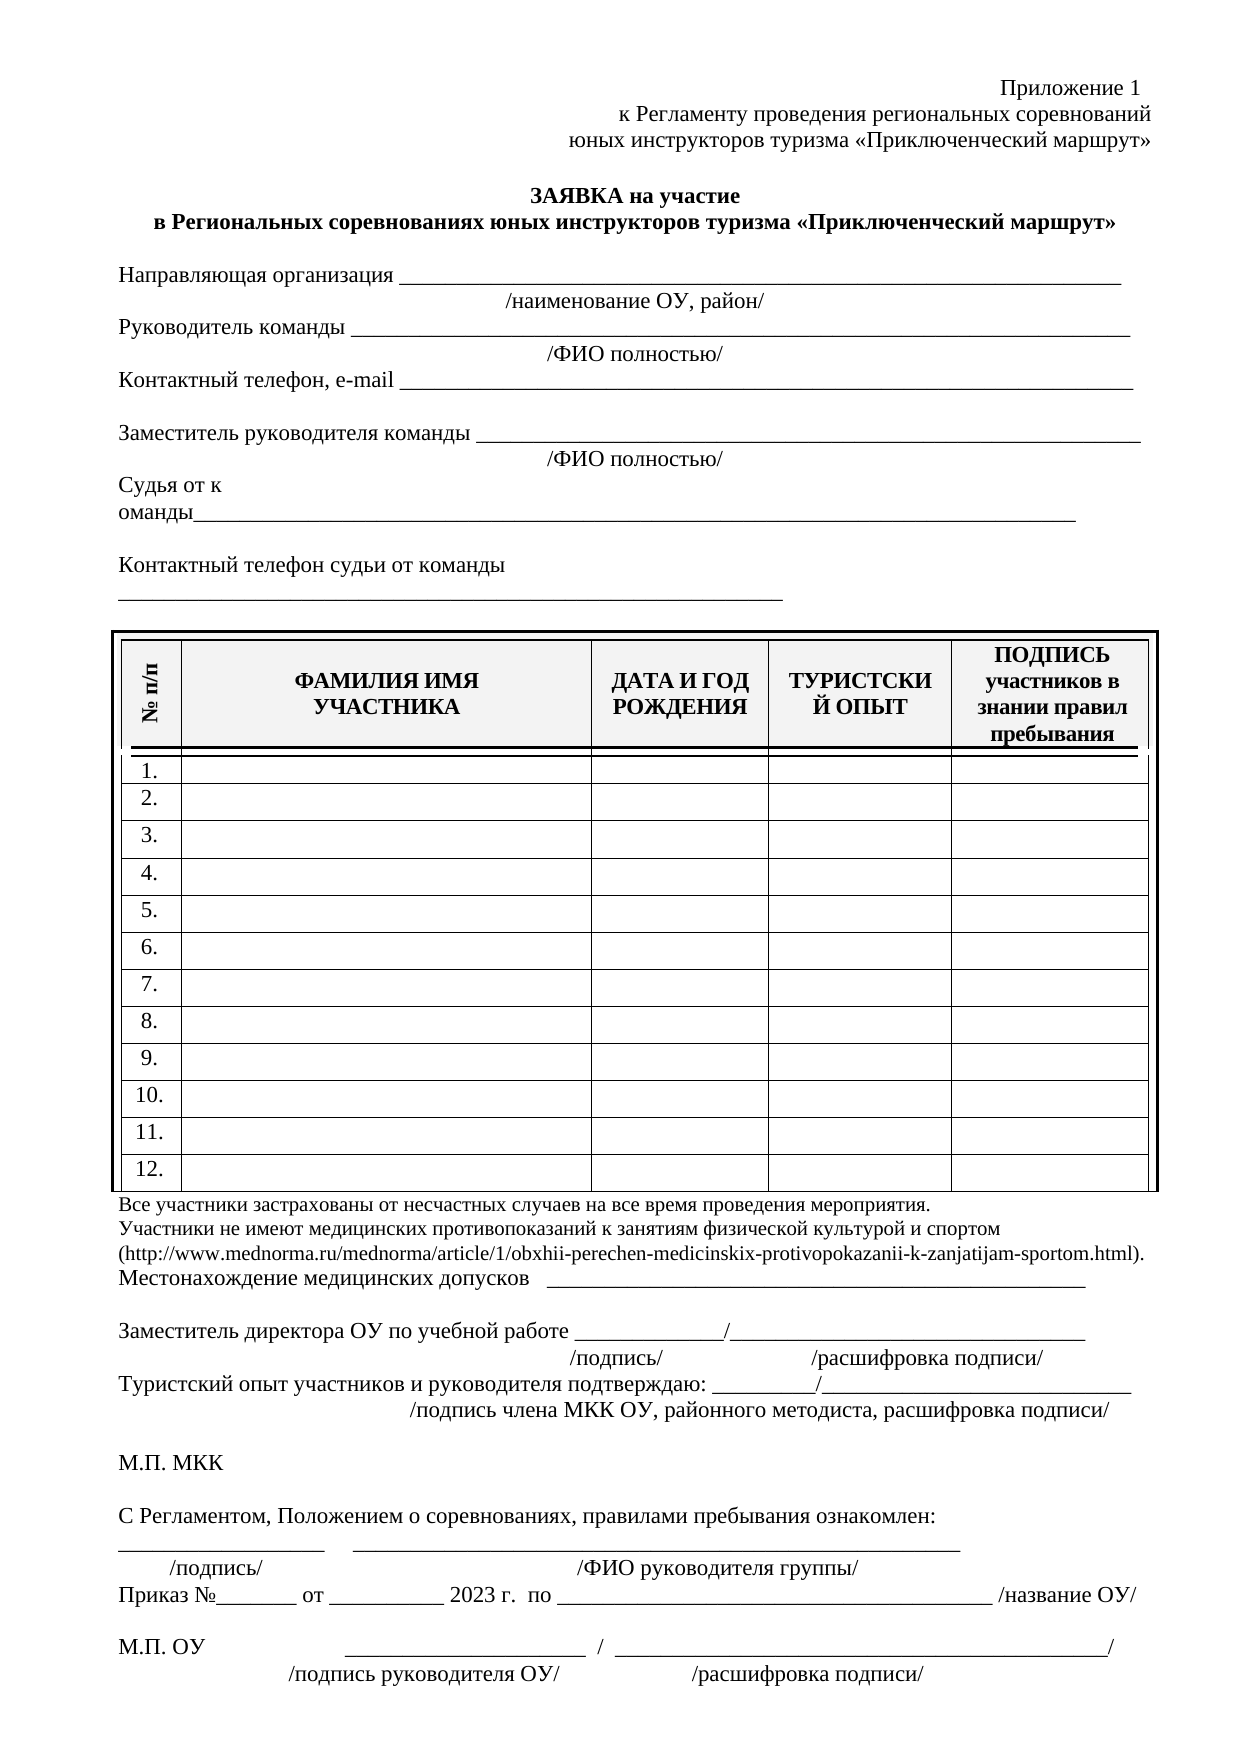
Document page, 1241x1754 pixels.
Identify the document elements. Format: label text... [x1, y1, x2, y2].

table_cell [182, 859, 591, 894]
table_cell [182, 821, 591, 857]
table_cell 4. [122, 859, 181, 894]
table_cell [1149, 932, 1153, 969]
table_cell 2. [122, 784, 181, 820]
table_cell [592, 757, 768, 783]
table_cell [952, 821, 1148, 857]
text Все участники застрахованы от несчастных случаев на все время проведения мероприятия. [118, 1192, 1152, 1216]
table_cell 10. [122, 1081, 181, 1117]
table_cell [592, 1081, 768, 1117]
table_cell [182, 1007, 591, 1043]
table_cell [1149, 820, 1153, 857]
table_cell [182, 1081, 591, 1117]
table_cell [592, 896, 768, 932]
table_cell [769, 896, 951, 932]
text Приложение 1 [118, 74, 1141, 100]
table_cell [952, 933, 1148, 969]
table_cell [592, 933, 768, 969]
table_cell [769, 757, 951, 783]
table_cell 6. [122, 933, 181, 969]
text Местонахождение медицинских допусков _______________________________________________ [118, 1264, 1152, 1291]
table_cell [182, 1044, 591, 1080]
table_cell [1149, 895, 1153, 932]
table_header ТУРИСТСКИЙ ОПЫТ [769, 641, 951, 746]
text __________________ _____________________________________________________ [118, 1528, 1152, 1554]
table_cell [952, 1155, 1148, 1191]
text /ФИО полностью/ [118, 340, 1152, 366]
table_cell [952, 784, 1148, 820]
table_cell [182, 896, 591, 932]
table_cell [592, 1155, 768, 1191]
table_cell [592, 1007, 768, 1043]
table_cell [182, 749, 591, 755]
text Заместитель руководителя команды __________________________________________________________ [118, 419, 1152, 445]
text Туристский опыт участников и руководителя подтверждаю: _________/___________________________ [118, 1370, 1152, 1396]
text /ФИО полностью/ [118, 445, 1152, 472]
table_cell [182, 970, 591, 1006]
text /подпись члена МКК ОУ, районного методиста, расшифровка подписи/ [118, 1396, 1152, 1423]
text Контактный телефон, e-mail ________________________________________________________________ [118, 366, 1152, 392]
table_cell [182, 1118, 591, 1154]
text Направляющая организация _______________________________________________________________ [118, 261, 1152, 287]
table_cell [1149, 1117, 1153, 1154]
table_cell [952, 1081, 1148, 1117]
table_cell [952, 970, 1148, 1006]
table_cell [769, 749, 951, 755]
text Руководитель команды ____________________________________________________________________ [118, 313, 1152, 340]
table_cell [1149, 969, 1153, 1006]
table_cell [769, 970, 951, 1006]
text /подпись/ /ФИО руководителя группы/ [118, 1554, 1152, 1581]
text М.П. МКК [118, 1449, 1152, 1475]
text к Регламенту проведения региональных соревнований [137, 100, 1152, 127]
text М.П. ОУ _____________________ / ___________________________________________/ /подпись руководителя ОУ/ /расшифровка подписи/ [118, 1633, 1152, 1686]
table_cell [592, 784, 768, 820]
table_cell [182, 784, 591, 820]
text ЗАЯВКА на участие [118, 182, 1152, 208]
table_cell [592, 859, 768, 894]
table_cell 7. [122, 970, 181, 1006]
table_cell [769, 821, 951, 857]
table_header Фамилия Имя участника [182, 641, 591, 746]
table_cell 5. [122, 896, 181, 932]
table_cell [769, 1118, 951, 1154]
table_cell [769, 1155, 951, 1191]
text Заместитель директора ОУ по учебной работе _____________/_______________________________ [118, 1317, 1152, 1343]
table_cell [952, 1007, 1148, 1043]
table_cell [592, 970, 768, 1006]
table_cell [769, 933, 951, 969]
text в Региональных соревнованиях юных инструкторов туризма «Приключенческий маршрут» [118, 208, 1152, 234]
text Участники не имеют медицинских противопоказаний к занятиям физической культурой и спортом (http://www.mednorma.ru/mednorma/article/1/obxhii-perechen-medicinskix-protivopokazanii-k-zanjatijam-sportom.html). [118, 1216, 1152, 1264]
table_cell [182, 757, 591, 783]
table_cell [769, 1081, 951, 1117]
table_cell [592, 1118, 768, 1154]
table_cell [1149, 1080, 1153, 1117]
table_cell [952, 1118, 1148, 1154]
text /подпись/ /расшифровка подписи/ [118, 1343, 1152, 1370]
table_header ПОДпись участников в знании правил пребывания [952, 633, 1153, 746]
table_cell [592, 1044, 768, 1080]
table_cell [769, 1044, 951, 1080]
table_cell [1149, 1043, 1153, 1080]
table_cell [952, 896, 1148, 932]
table_cell [1149, 858, 1153, 894]
table_cell [182, 933, 591, 969]
table_cell [952, 746, 1153, 783]
text /наименование ОУ, район/ [118, 287, 1152, 313]
table_cell [952, 859, 1148, 894]
table_cell [1149, 783, 1153, 820]
table_cell [952, 1044, 1148, 1080]
text Приказ №_______ от __________ 2023 г. по ______________________________________ /название ОУ/ [118, 1581, 1152, 1607]
table_cell [1149, 1006, 1153, 1043]
table_cell 3. [122, 821, 181, 857]
table_cell 1. [117, 746, 181, 783]
table_header № п/п [117, 633, 182, 746]
table_cell 12. [122, 1155, 181, 1191]
table_cell 11. [122, 1118, 181, 1154]
text Судья от к оманды_____________________________________________________________________________ [118, 472, 1152, 524]
table_cell [769, 784, 951, 820]
text юных инструкторов туризма «Приключенческий маршрут» [137, 127, 1152, 153]
table_cell [592, 821, 768, 857]
table_cell [182, 1155, 591, 1191]
text Контактный телефон судьи от команды __________________________________________________________ [118, 551, 1152, 603]
table_header ДАТА И ГОД РОЖДЕНИЯ [592, 641, 768, 746]
table_cell [769, 859, 951, 894]
text С Регламентом, Положением о соревнованиях, правилами пребывания ознакомлен: [118, 1502, 1152, 1528]
table_cell [592, 749, 768, 755]
table_cell [1149, 1154, 1153, 1191]
table_cell 8. [122, 1007, 181, 1043]
table_cell [769, 1007, 951, 1043]
table_cell 9. [122, 1044, 181, 1080]
